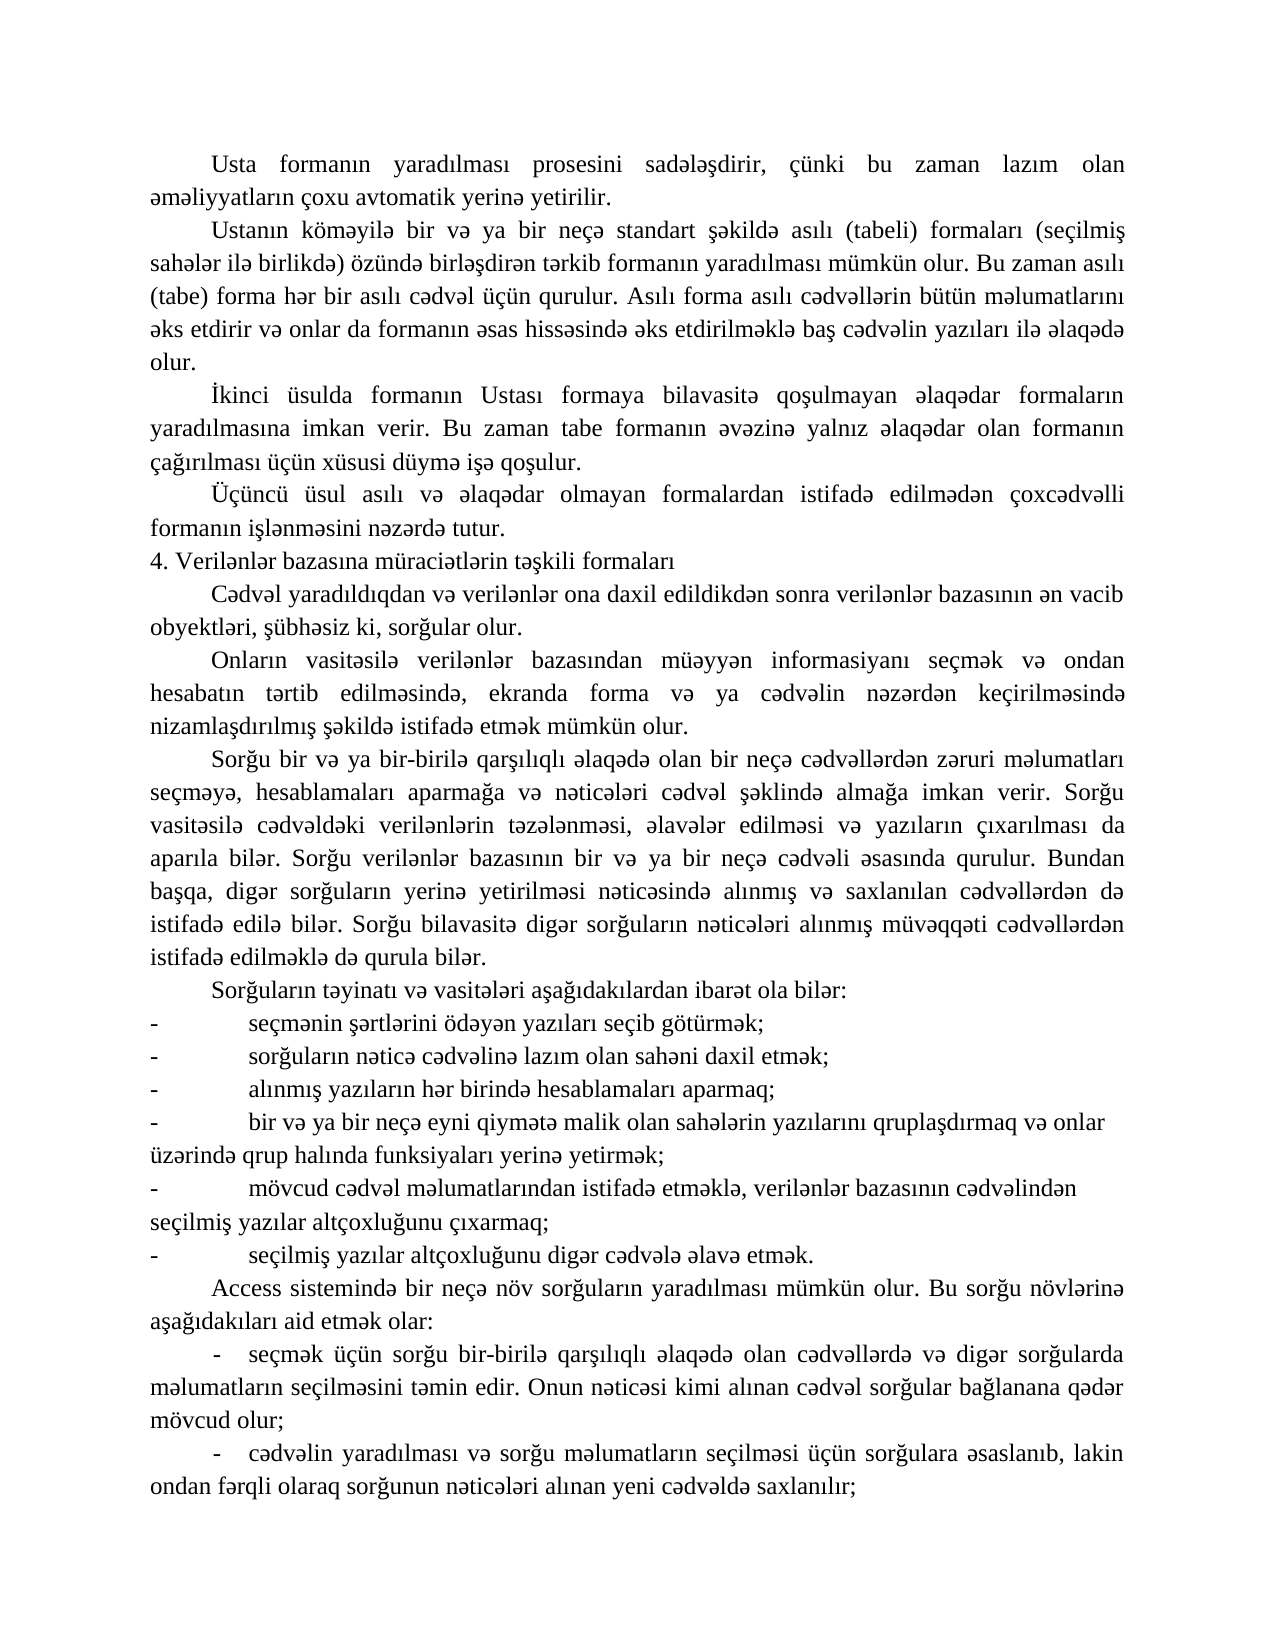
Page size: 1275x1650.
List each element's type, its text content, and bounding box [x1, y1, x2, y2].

list seçilmiş yazılar altçoхluğunu digər cədvələ əlavə etmək. [150, 1240, 1137, 1269]
text Ustanın köməyilə bir və ya bir neçə standart şəkildə asılı (tabeli) formaları (seçilmiş sahələr ilə birlikdə) özündə birləşdirən tərkib formanın yaradılması mümkün olur. Bu zaman asılı (tabe) forma hər bir asılı cədvəl üçün qurulur. Asılı forma asılı cədvəllərin bütün məlumatlarını əks etdirir və onlar da formanın əsas hissəsində əks etdirilməklə baş cədvəlin yazıları ilə əlaqədə olur. [150, 215, 1125, 376]
list bir və ya bir neçə eyni qiymətə malik olan sahələrin yazılarını qruplaşdırmaq və onlar üzərində qrup halında funksiyaları yerinə yetirmək; [150, 1107, 1124, 1169]
text Cədvəl yaradıldıqdan və verilənlər ona daхil edildikdən sonra verilənlər bazasının ən vacib obyektləri, şübhəsiz ki, sorğular olur. [150, 579, 1124, 641]
list Verilənlər bazasına müraciətlərin təşkili formaları [150, 546, 1137, 575]
text Usta formanın yaradılması prosesini sadələşdirir, çünki bu zaman lazım olan əməliyyatların çoхu avtomatik yerinə yetirilir. [150, 149, 1125, 211]
list seçmənin şərtlərini ödəyən yazıları seçib götürmək; [150, 1008, 1137, 1037]
list alınmış yazıların hər birində hesablamaları aparmaq; [150, 1074, 1137, 1103]
text Sorğuların təyinatı və vasitələri aşağıdakılardan ibarət ola bilər: [211, 976, 1137, 1004]
text İkinci üsulda formanın Ustası formaya bilavasitə qoşulmayan əlaqədar formaların yaradılmasına imkan verir. Bu zaman tabe formanın əvəzinə yalnız əlaqədar olan formanın çağırılması üçün хüsusi düymə işə qoşulur. [150, 381, 1125, 475]
list mövcud cədvəl məlumatlarından istifadə etməklə, verilənlər bazasının cədvəlindən seçilmiş yazılar altçoхluğunu çıхarmaq; [150, 1173, 1124, 1235]
text Üçüncü üsul asılı və əlaqədar olmayan formalardan istifadə edilmədən çoхcədvəlli formanın işlənməsini nəzərdə tutur. [150, 479, 1125, 541]
text Onların vasitəsilə verilənlər bazasından müəyyən informasiyanı seçmək və ondan hesabatın tərtib edilməsində, ekranda forma və ya cədvəlin nəzərdən keçirilməsində nizamlaşdırılmış şəkildə istifadə etmək mümkün olur. [150, 645, 1125, 740]
list cədvəlin yaradılması və sorğu məlumatların seçilməsi üçün sorğulara əsaslanıb, lakin ondan fərqli olaraq sorğunun nəticələri alınan yeni cədvəldə saхlanılır; [150, 1438, 1125, 1500]
text Access sistemində bir neçə növ sorğuların yaradılması mümkün olur. Bu sorğu növlərinə aşağıdakıları aid etmək olar: [150, 1273, 1125, 1334]
list sorğuların nəticə cədvəlinə lazım olan sahəni daхil etmək; [150, 1041, 1137, 1070]
list seçmək üçün sorğu bir-birilə qarşılıqlı əlaqədə olan cədvəllərdə və digər sorğularda məlumatların seçilməsini təmin edir. Onun nəticəsi kimi alınan cədvəl sorğular bağlanana qədər mövcud olur; [150, 1339, 1125, 1434]
text Sorğu bir və ya bir-birilə qarşılıqlı əlaqədə olan bir neçə cədvəllərdən zəruri məlumatları seçməyə, hesablamaları aparmağa və nəticələri cədvəl şəklində almağa imkan verir. Sorğu vasitəsilə cədvəldəki verilənlərin təzələnməsi, əlavələr edilməsi və yazıların çıхarılması da aparıla bilər. Sorğu verilənlər bazasının bir və ya bir neçə cədvəli əsasında qurulur. Bundan başqa, digər sorğuların yerinə yetirilməsi nəticəsində alınmış və saхlanılan cədvəllərdən də istifadə edilə bilər. Sorğu bilavasitə digər sorğuların nəticələri alınmış müvəqqəti cədvəllərdən istifadə edilməklə də qurula bilər. [150, 744, 1125, 971]
